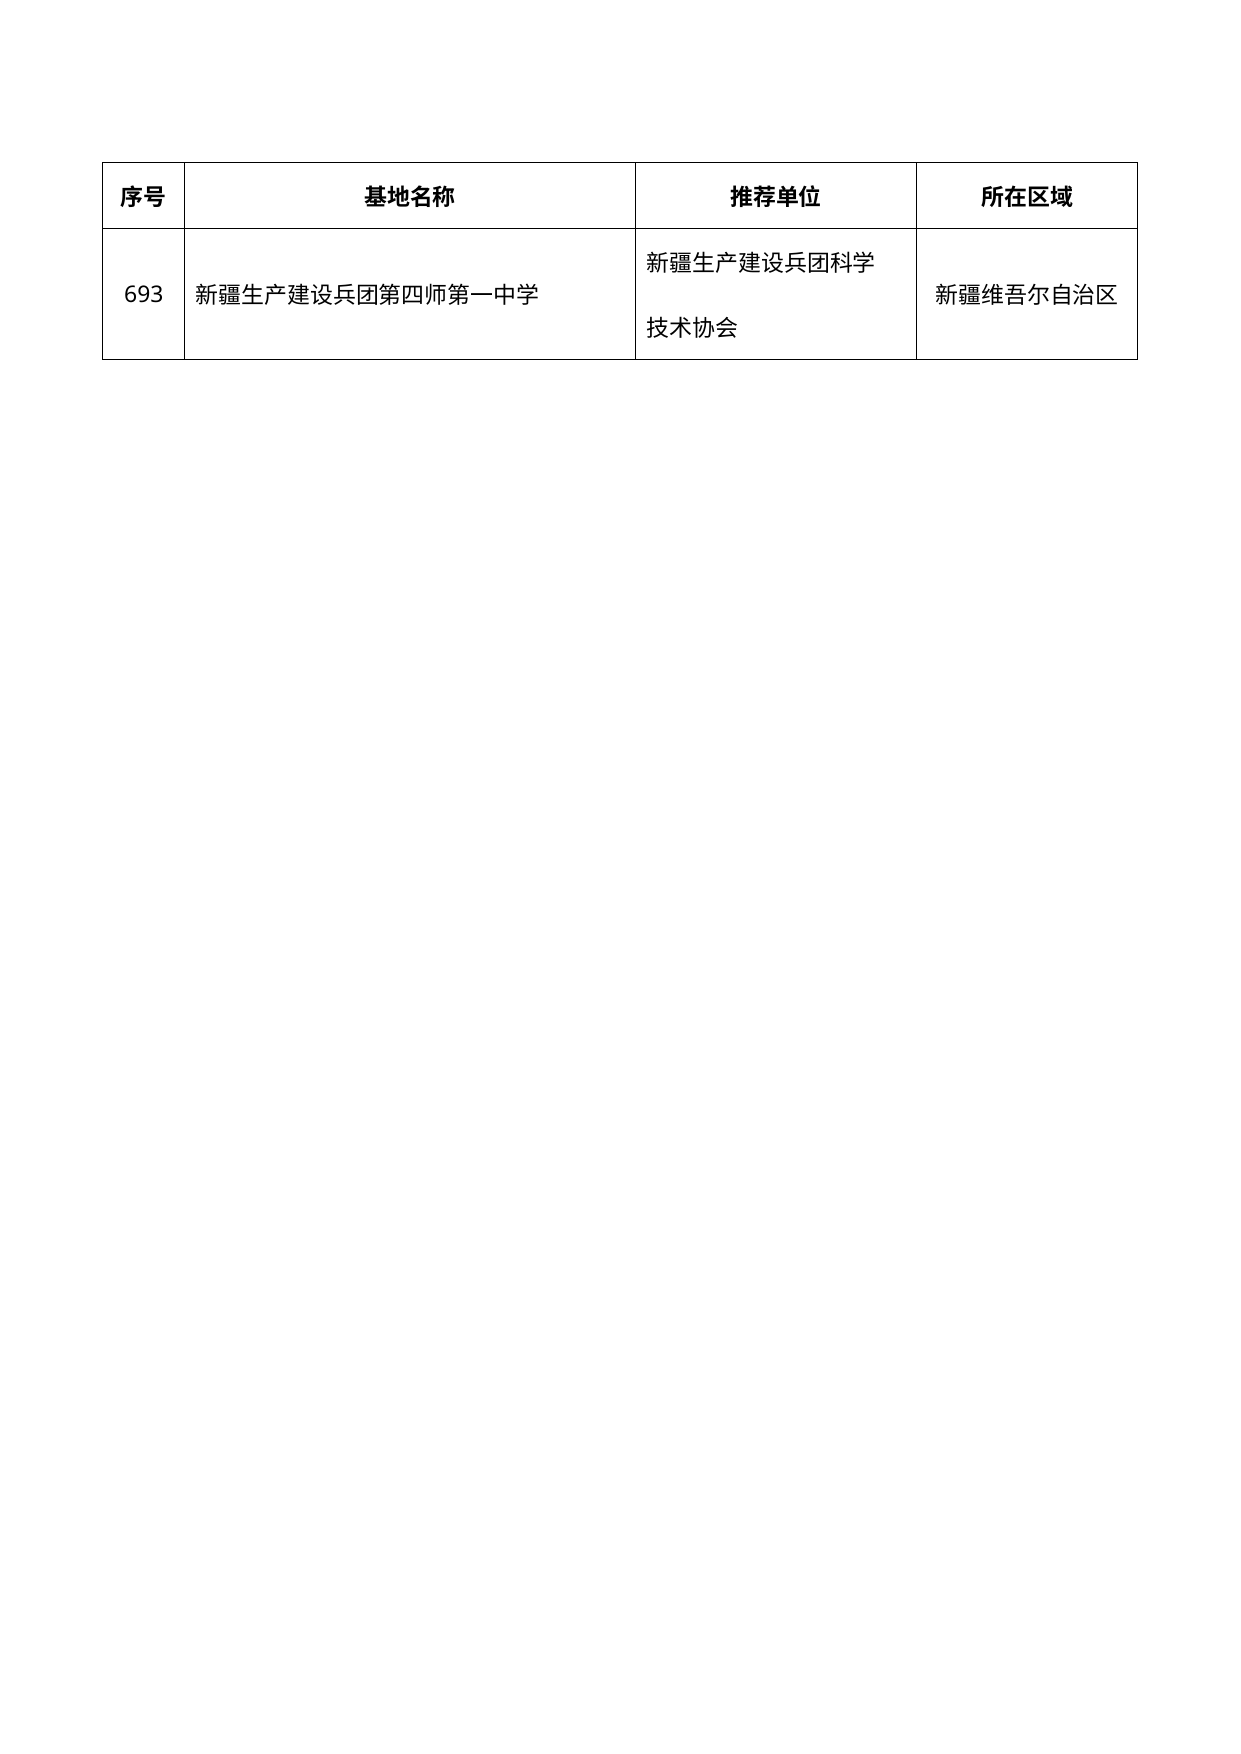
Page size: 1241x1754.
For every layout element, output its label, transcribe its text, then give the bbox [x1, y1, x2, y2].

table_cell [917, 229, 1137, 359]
table_header 基地名称 [185, 163, 635, 228]
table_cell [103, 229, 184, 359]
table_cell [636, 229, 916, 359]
table_header 所在区域 [917, 163, 1137, 228]
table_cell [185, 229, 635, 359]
table_header 推荐单位 [636, 163, 916, 228]
table_header 序号 [103, 163, 184, 228]
